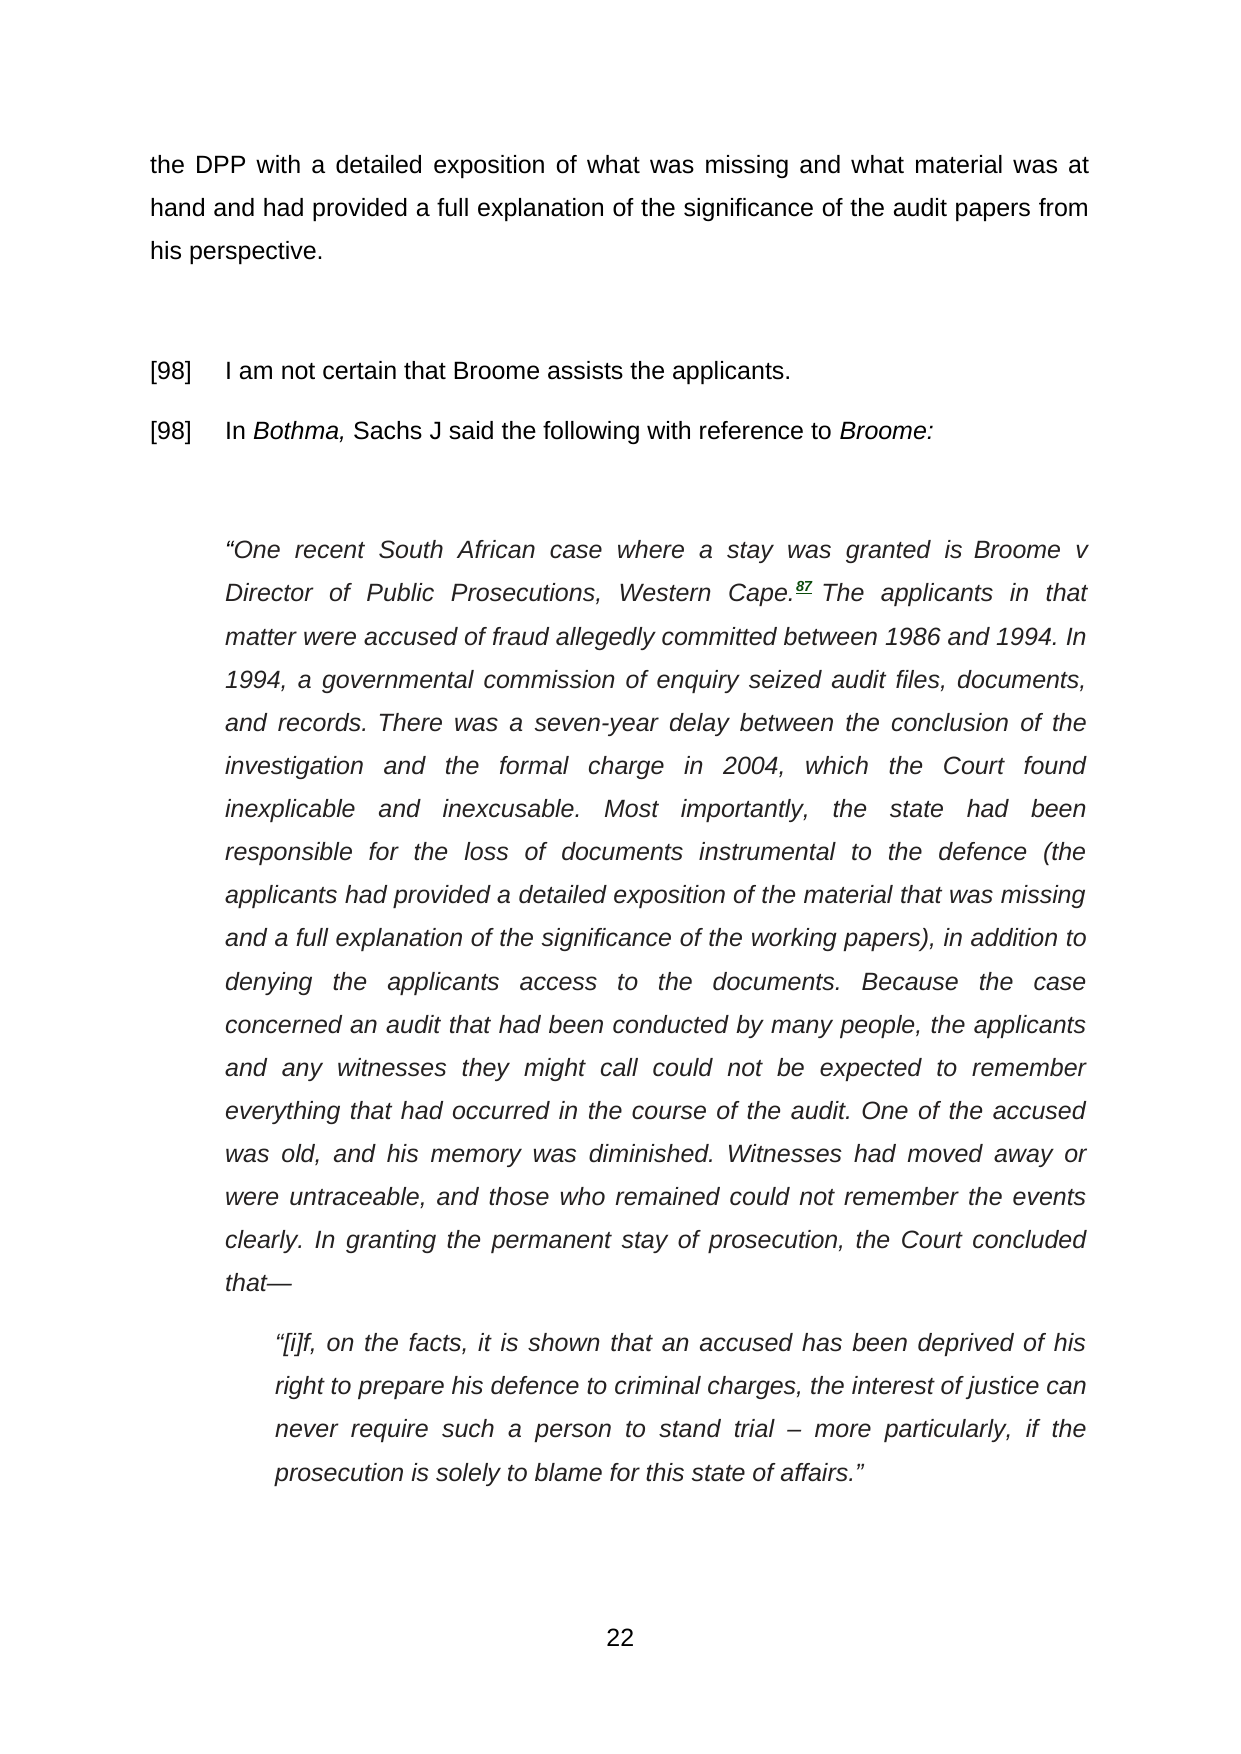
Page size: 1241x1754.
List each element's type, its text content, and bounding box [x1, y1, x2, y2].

text [98] I am not certain that Broome assists the applicants. [150, 356, 1090, 384]
text “One recent South African case where a stay was granted is Broome v Director of Public Prosecutions, Western Cape.87 The applicants in that matter were accused of fraud allegedly committed between 1986 and 1994. In 1994, a governmental commission of enquiry seized audit files, documents, and records. There was a seven-year delay between the conclusion of the investigation and the formal charge in 2004, which the Court found inexplicable and inexcusable. Most importantly, the state had been responsible for the loss of documents instrumental to the defence (the applicants had provided a detailed exposition of the material that was missing and a full explanation of the significance of the working papers), in addition to denying the applicants access to the documents. Because the case concerned an audit that had been conducted by many people, the applicants and any witnesses they might call could not be expected to remember everything that had occurred in the course of the audit. One of the accused was old, and his memory was diminished. Witnesses had moved away or were untraceable, and those who remained could not remember the events clearly. In granting the permanent stay of prosecution, the Court concluded that— [225, 535, 1090, 1297]
text “[i]f, on the facts, it is shown that an accused has been deprived of his right to prepare his defence to criminal charges, the interest of justice can never require such a person to stand trial – more particularly, if the prosecution is solely to blame for this state of affairs.” [275, 1328, 1090, 1486]
text [98] In Bothma, Sachs J said the following with reference to Broome: [150, 416, 1090, 444]
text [150, 150, 1090, 265]
